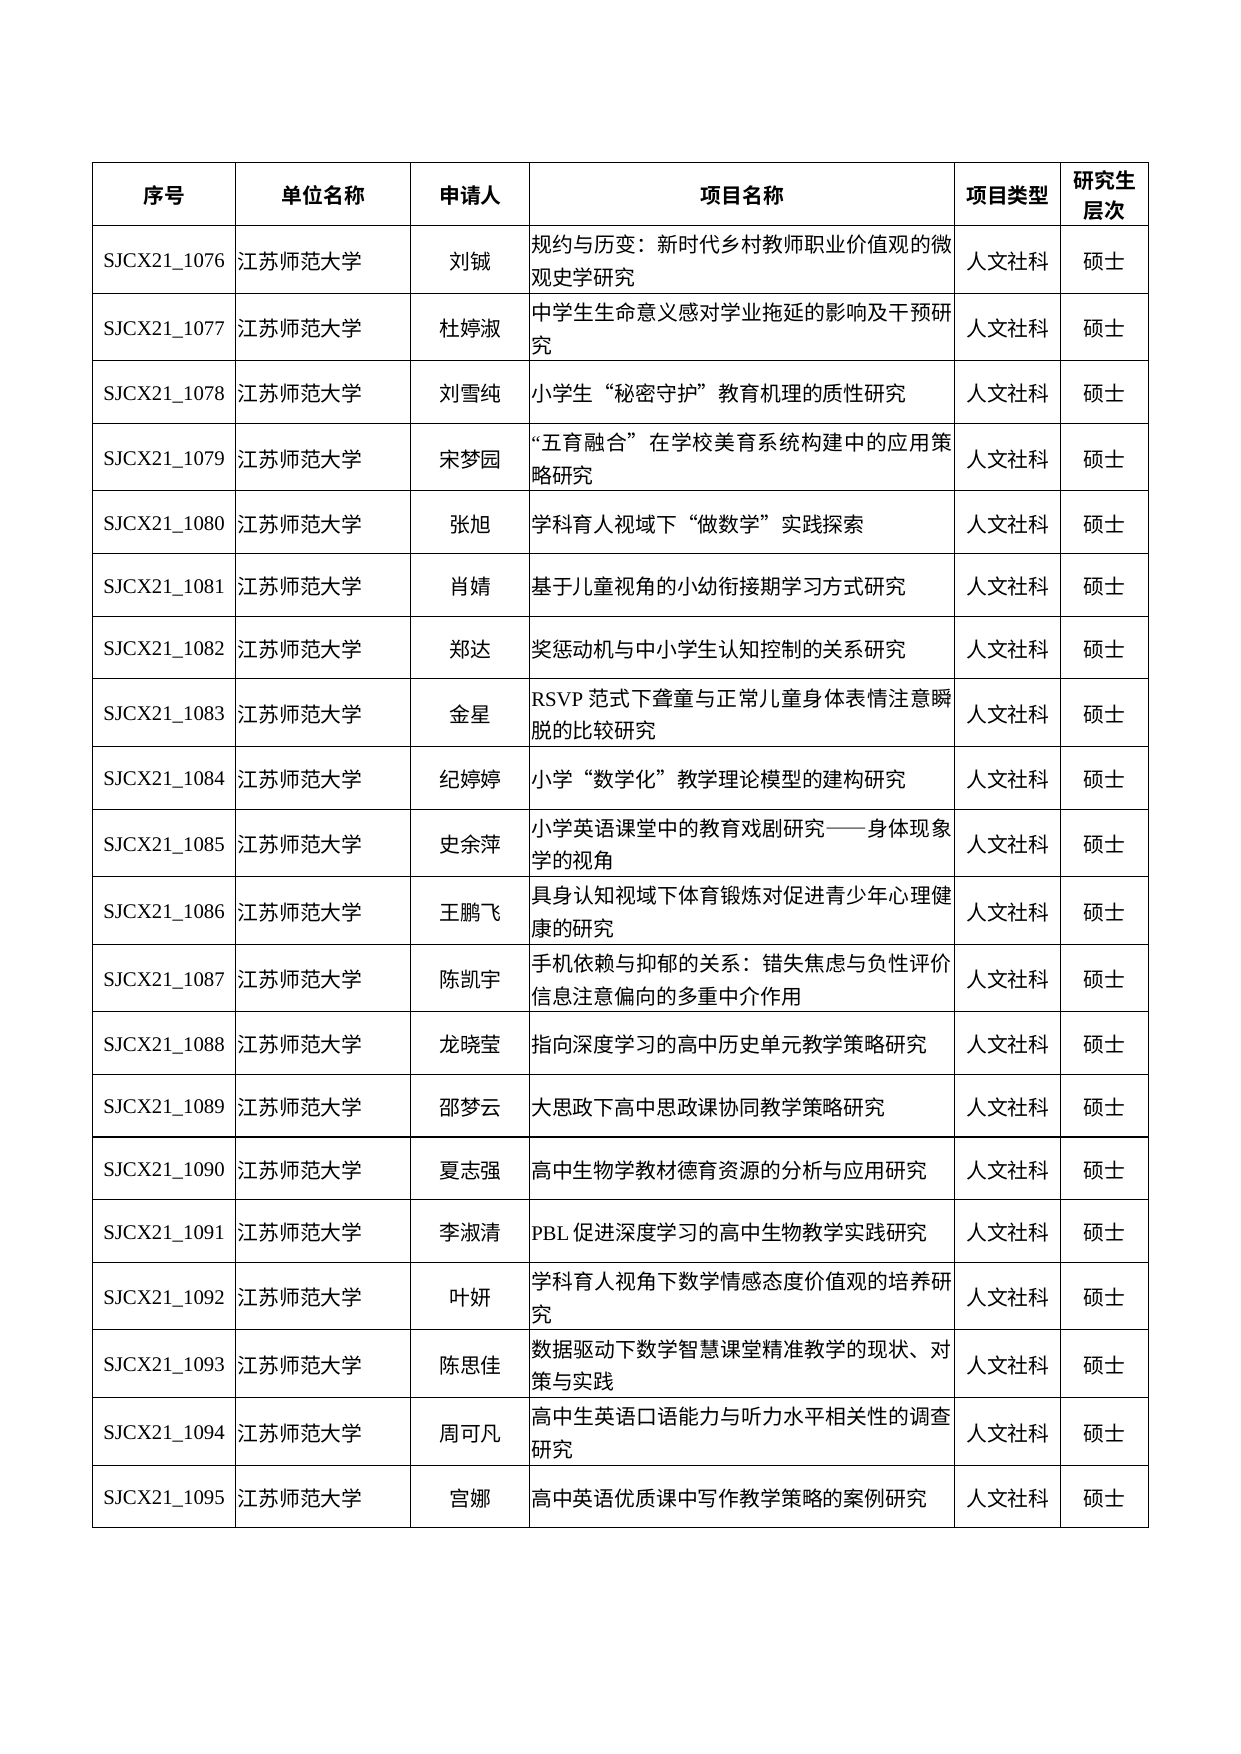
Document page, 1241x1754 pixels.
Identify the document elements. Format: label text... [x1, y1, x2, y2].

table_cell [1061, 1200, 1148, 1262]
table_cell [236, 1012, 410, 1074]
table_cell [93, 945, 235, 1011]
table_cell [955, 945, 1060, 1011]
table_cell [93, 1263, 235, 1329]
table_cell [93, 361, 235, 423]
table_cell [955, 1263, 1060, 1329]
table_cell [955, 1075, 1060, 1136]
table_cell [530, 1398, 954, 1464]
table_header 单位名称 [236, 163, 410, 225]
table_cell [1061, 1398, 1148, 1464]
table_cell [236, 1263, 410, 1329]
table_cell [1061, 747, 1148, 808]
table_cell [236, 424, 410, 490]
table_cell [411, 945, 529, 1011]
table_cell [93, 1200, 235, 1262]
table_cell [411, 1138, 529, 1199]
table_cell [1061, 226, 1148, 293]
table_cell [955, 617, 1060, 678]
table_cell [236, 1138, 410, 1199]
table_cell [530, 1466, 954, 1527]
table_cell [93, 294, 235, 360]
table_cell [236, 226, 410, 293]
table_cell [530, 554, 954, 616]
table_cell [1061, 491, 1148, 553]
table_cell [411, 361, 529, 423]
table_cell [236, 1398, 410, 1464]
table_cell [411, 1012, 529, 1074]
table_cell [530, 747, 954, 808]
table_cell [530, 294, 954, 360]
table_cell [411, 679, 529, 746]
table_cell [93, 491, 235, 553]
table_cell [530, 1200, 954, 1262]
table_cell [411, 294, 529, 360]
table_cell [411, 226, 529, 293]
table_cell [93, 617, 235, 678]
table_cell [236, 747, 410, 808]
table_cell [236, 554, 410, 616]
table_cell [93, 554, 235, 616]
table_header 申请人 [411, 163, 529, 225]
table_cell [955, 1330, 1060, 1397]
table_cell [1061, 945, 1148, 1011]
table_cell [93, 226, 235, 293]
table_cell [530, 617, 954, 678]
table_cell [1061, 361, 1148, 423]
table_header 研究生 层次 [1061, 163, 1148, 225]
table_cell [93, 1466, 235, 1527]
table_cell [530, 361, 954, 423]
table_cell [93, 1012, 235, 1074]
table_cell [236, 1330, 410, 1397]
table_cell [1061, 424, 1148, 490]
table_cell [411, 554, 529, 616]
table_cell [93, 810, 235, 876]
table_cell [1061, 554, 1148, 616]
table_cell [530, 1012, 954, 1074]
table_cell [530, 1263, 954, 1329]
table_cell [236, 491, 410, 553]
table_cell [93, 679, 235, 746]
table_header 项目名称 [530, 163, 954, 225]
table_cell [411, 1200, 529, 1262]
table_header 序号 [93, 163, 235, 225]
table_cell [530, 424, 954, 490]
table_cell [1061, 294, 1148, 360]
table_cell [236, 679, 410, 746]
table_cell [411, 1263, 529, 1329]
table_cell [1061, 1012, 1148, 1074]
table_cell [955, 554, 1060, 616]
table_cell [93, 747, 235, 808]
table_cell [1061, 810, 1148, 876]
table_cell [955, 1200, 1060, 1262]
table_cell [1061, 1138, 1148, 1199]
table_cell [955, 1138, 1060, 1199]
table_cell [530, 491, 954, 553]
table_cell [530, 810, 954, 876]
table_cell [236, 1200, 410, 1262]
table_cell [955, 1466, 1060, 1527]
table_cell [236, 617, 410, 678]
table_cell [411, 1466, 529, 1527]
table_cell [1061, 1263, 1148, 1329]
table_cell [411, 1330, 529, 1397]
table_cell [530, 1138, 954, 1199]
table_header 项目类型 [955, 163, 1060, 225]
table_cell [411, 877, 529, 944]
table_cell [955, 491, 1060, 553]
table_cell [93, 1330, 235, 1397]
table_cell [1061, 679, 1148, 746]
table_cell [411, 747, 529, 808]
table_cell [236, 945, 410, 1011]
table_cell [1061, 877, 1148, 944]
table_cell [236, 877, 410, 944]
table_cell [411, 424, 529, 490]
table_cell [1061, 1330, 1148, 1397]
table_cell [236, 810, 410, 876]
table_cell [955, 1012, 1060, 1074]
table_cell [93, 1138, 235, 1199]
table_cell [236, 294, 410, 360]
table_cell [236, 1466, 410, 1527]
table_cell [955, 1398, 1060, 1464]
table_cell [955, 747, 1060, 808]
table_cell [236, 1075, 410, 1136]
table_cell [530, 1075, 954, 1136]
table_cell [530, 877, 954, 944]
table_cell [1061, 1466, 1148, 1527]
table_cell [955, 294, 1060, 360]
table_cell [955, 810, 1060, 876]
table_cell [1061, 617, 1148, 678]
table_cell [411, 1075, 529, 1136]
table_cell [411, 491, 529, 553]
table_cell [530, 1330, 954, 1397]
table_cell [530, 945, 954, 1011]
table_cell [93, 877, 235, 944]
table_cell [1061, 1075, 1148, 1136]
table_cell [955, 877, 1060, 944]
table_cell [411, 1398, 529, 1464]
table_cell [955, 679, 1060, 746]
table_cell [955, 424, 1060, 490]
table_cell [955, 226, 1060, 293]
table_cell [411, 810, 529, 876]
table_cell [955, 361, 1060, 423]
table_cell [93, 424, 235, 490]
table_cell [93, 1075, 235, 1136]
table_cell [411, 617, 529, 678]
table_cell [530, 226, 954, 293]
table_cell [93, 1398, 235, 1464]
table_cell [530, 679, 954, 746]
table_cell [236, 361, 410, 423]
